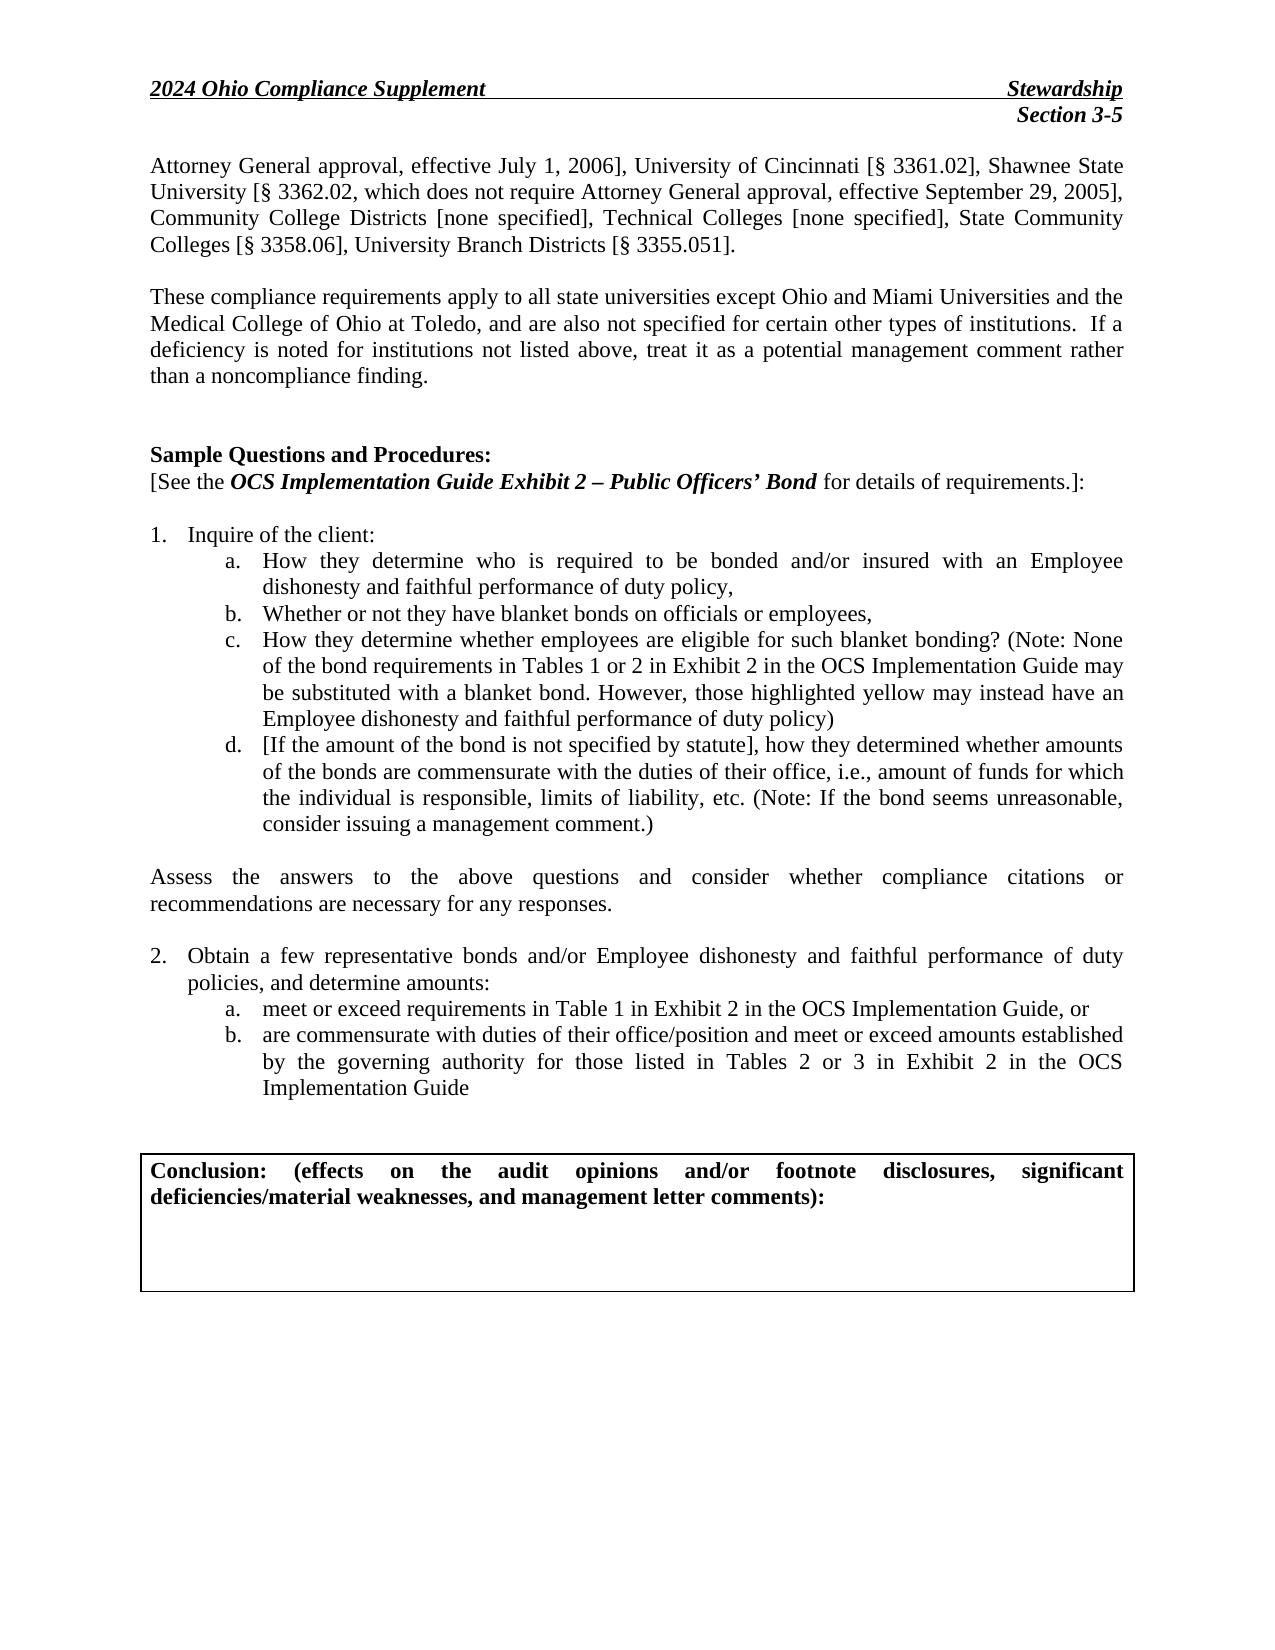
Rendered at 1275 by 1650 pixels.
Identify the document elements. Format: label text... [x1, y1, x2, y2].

text [See the OCS Implementation Guide Exhibit 2 – Public Officers’ Bond for details of requirements.]: [150, 468, 1125, 494]
text These compliance requirements apply to all state universities except Ohio and Miami Universities and the Medical College of Ohio at Toledo, and are also not specified for certain other types of institutions. If a deficiency is noted for institutions not listed above, treat it as a potential management comment rather than a noncompliance finding. [150, 283, 1125, 389]
list [If the amount of the bond is not specified by statute], how they determined whether amounts of the bonds are commensurate with the duties of their office, i.e., amount of funds for which the individual is responsible, limits of liability, etc. (Note: If the bond seems unreasonable, consider issuing a management comment.) [225, 731, 1125, 837]
list are commensurate with duties of their office/position and meet or exceed amounts established by the governing authority for those listed in Tables 2 or 3 in Exhibit 2 in the OCS Implementation Guide [225, 1021, 1125, 1100]
text Sample Questions and Procedures: [150, 442, 1125, 468]
text Conclusion: (effects on the audit opinions and/or footnote disclosures, significant deficiencies/material weaknesses, and management letter comments): [142, 1155, 1133, 1209]
list meet or exceed requirements in Table 1 in Exhibit 2 in the OCS Implementation Guide, or [225, 995, 1125, 1021]
list Whether or not they have blanket bonds on officials or employees, [225, 600, 1125, 626]
list How they determine whether employees are eligible for such blanket bonding? (Note: None of the bond requirements in Tables 1 or 2 in Exhibit 2 in the OCS Implementation Guide may be substituted with a blanket bond. However, those highlighted yellow may instead have an Employee dishonesty and faithful performance of duty policy) [225, 626, 1125, 731]
list Obtain a few representative bonds and/or Employee dishonesty and faithful performance of duty policies, and determine amounts: [150, 942, 1125, 995]
list How they determine who is required to be bonded and/or insured with an Employee dishonesty and faithful performance of duty policy, [225, 547, 1125, 600]
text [150, 152, 1125, 257]
list Inquire of the client: [150, 521, 1125, 547]
text Assess the answers to the above questions and consider whether compliance citations or recommendations are necessary for any responses. [150, 863, 1125, 916]
